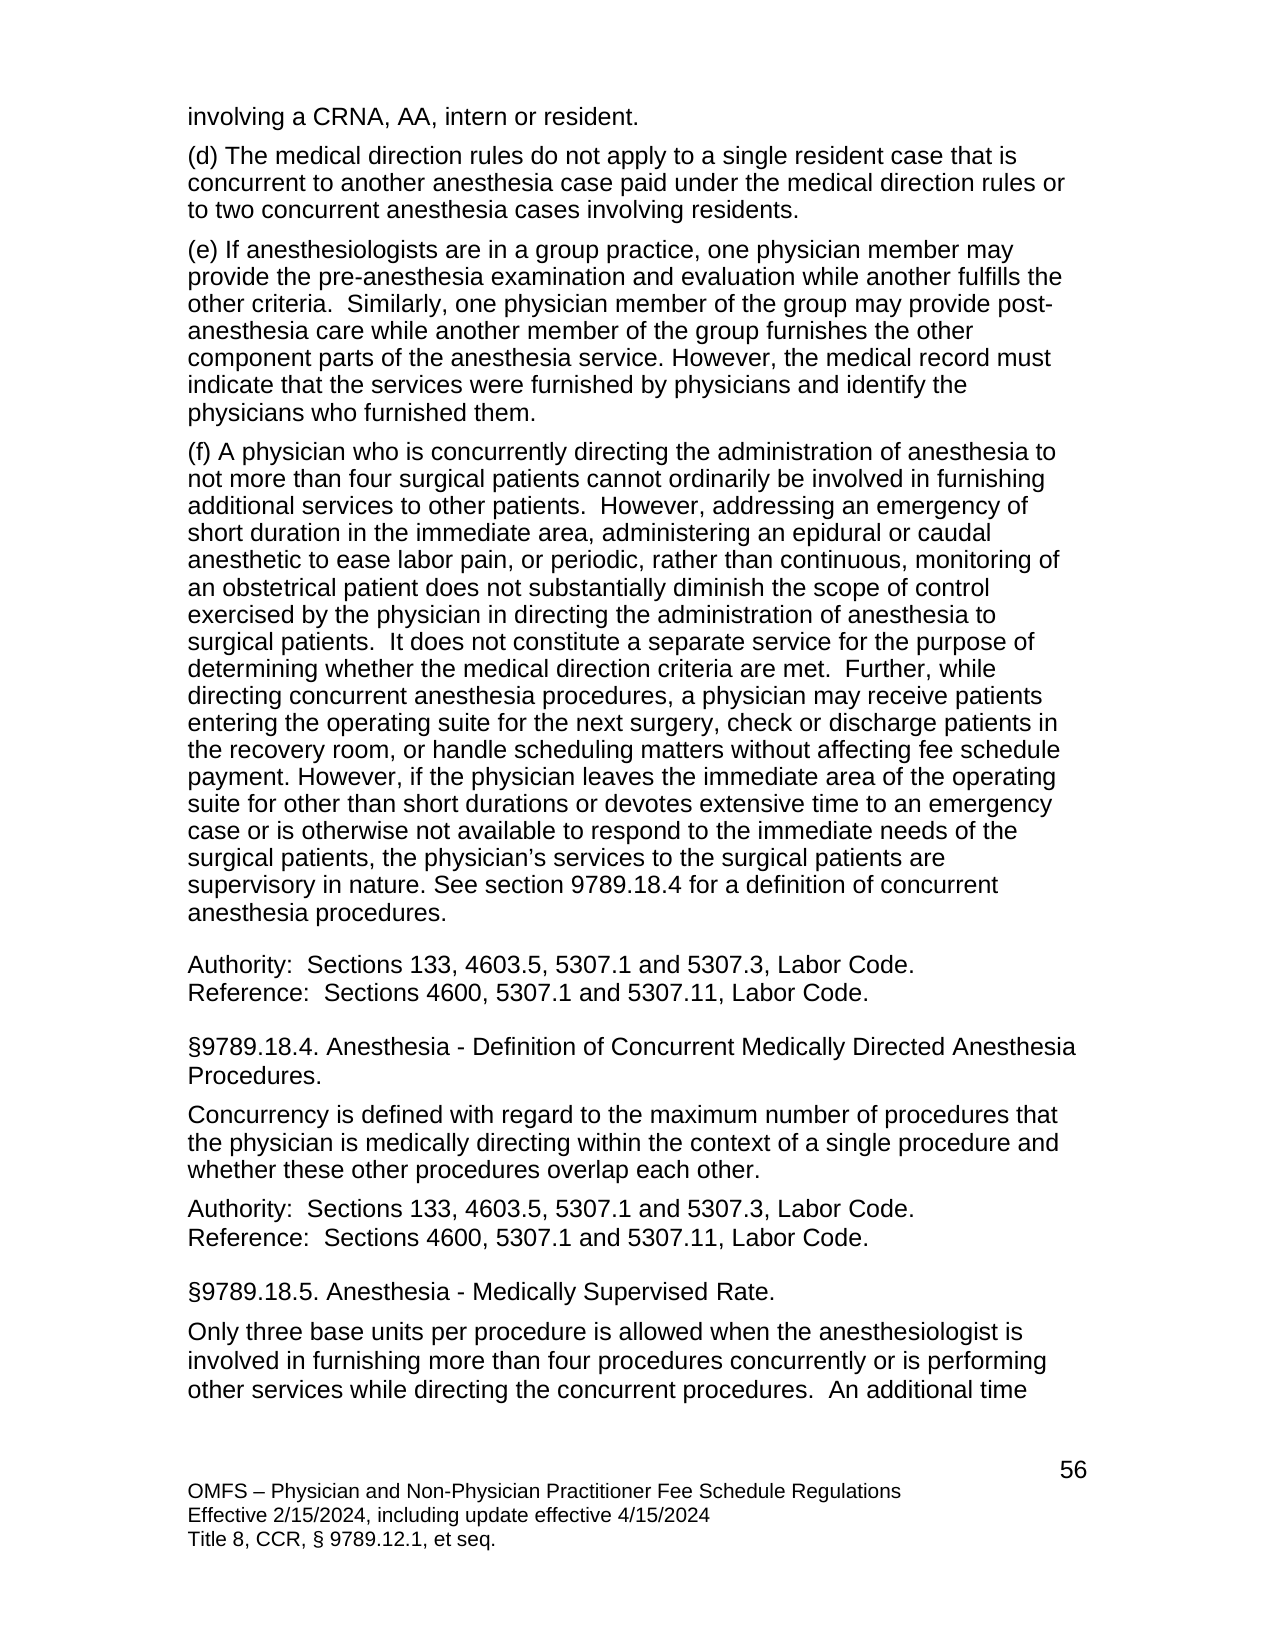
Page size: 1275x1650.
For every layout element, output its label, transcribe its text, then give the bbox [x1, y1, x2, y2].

text Authority: Sections 133, 4603.5, 5307.1 and 5307.3, Labor Code. [187, 951, 1074, 978]
text (f) A physician who is concurrently directing the administration of anesthesia to not more than four surgical patients cannot ordinarily be involved in furnishing additional services to other patients. However, addressing an emergency of short duration in the immediate area, administering an epidural or caudal anesthetic to ease labor pain, or periodic, rather than continuous, monitoring of an obstetrical patient does not substantially diminish the scope of control exercised by the physician in directing the administration of anesthesia to surgical patients. It does not constitute a separate service for the purpose of determining whether the medical direction criteria are met. Further, while directing concurrent anesthesia procedures, a physician may receive patients entering the operating suite for the next surgery, check or discharge patients in the recovery room, or handle scheduling matters without affecting fee schedule payment. However, if the physician leaves the immediate area of the operating suite for other than short durations or devotes extensive time to an emergency case or is otherwise not available to respond to the immediate needs of the surgical patients, the physician’s services to the surgical patients are supervisory in nature. See section 9789.18.4 for a definition of concurrent anesthesia procedures. [187, 439, 1074, 926]
text Reference: Sections 4600, 5307.1 and 5307.11, Labor Code. [187, 980, 1074, 1007]
subtitle §9789.18.4. Anesthesia - Definition of Concurrent Medically Directed Anesthesia Procedures. [187, 1032, 1087, 1090]
text (d) The medical direction rules do not apply to a single resident case that is concurrent to another anesthesia case paid under the medical direction rules or to two concurrent anesthesia cases involving residents. [187, 143, 1074, 224]
text Authority: Sections 133, 4603.5, 5307.1 and 5307.3, Labor Code. [187, 1196, 1074, 1223]
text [187, 1318, 1072, 1404]
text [187, 103, 1076, 131]
text Concurrency is defined with regard to the maximum number of procedures that the physician is medically directing within the context of a single procedure and whether these other procedures overlap each other. [187, 1102, 1074, 1183]
text Reference: Sections 4600, 5307.1 and 5307.11, Labor Code. [187, 1225, 1074, 1252]
subtitle §9789.18.5. Anesthesia - Medically Supervised Rate. [187, 1277, 1087, 1306]
text (e) If anesthesiologists are in a group practice, one physician member may provide the pre-anesthesia examination and evaluation while another fulfills the other criteria. Similarly, one physician member of the group may provide post-anesthesia care while another member of the group furnishes the other component parts of the anesthesia service. However, the medical record must indicate that the services were furnished by physicians and identify the physicians who furnished them. [187, 237, 1075, 426]
